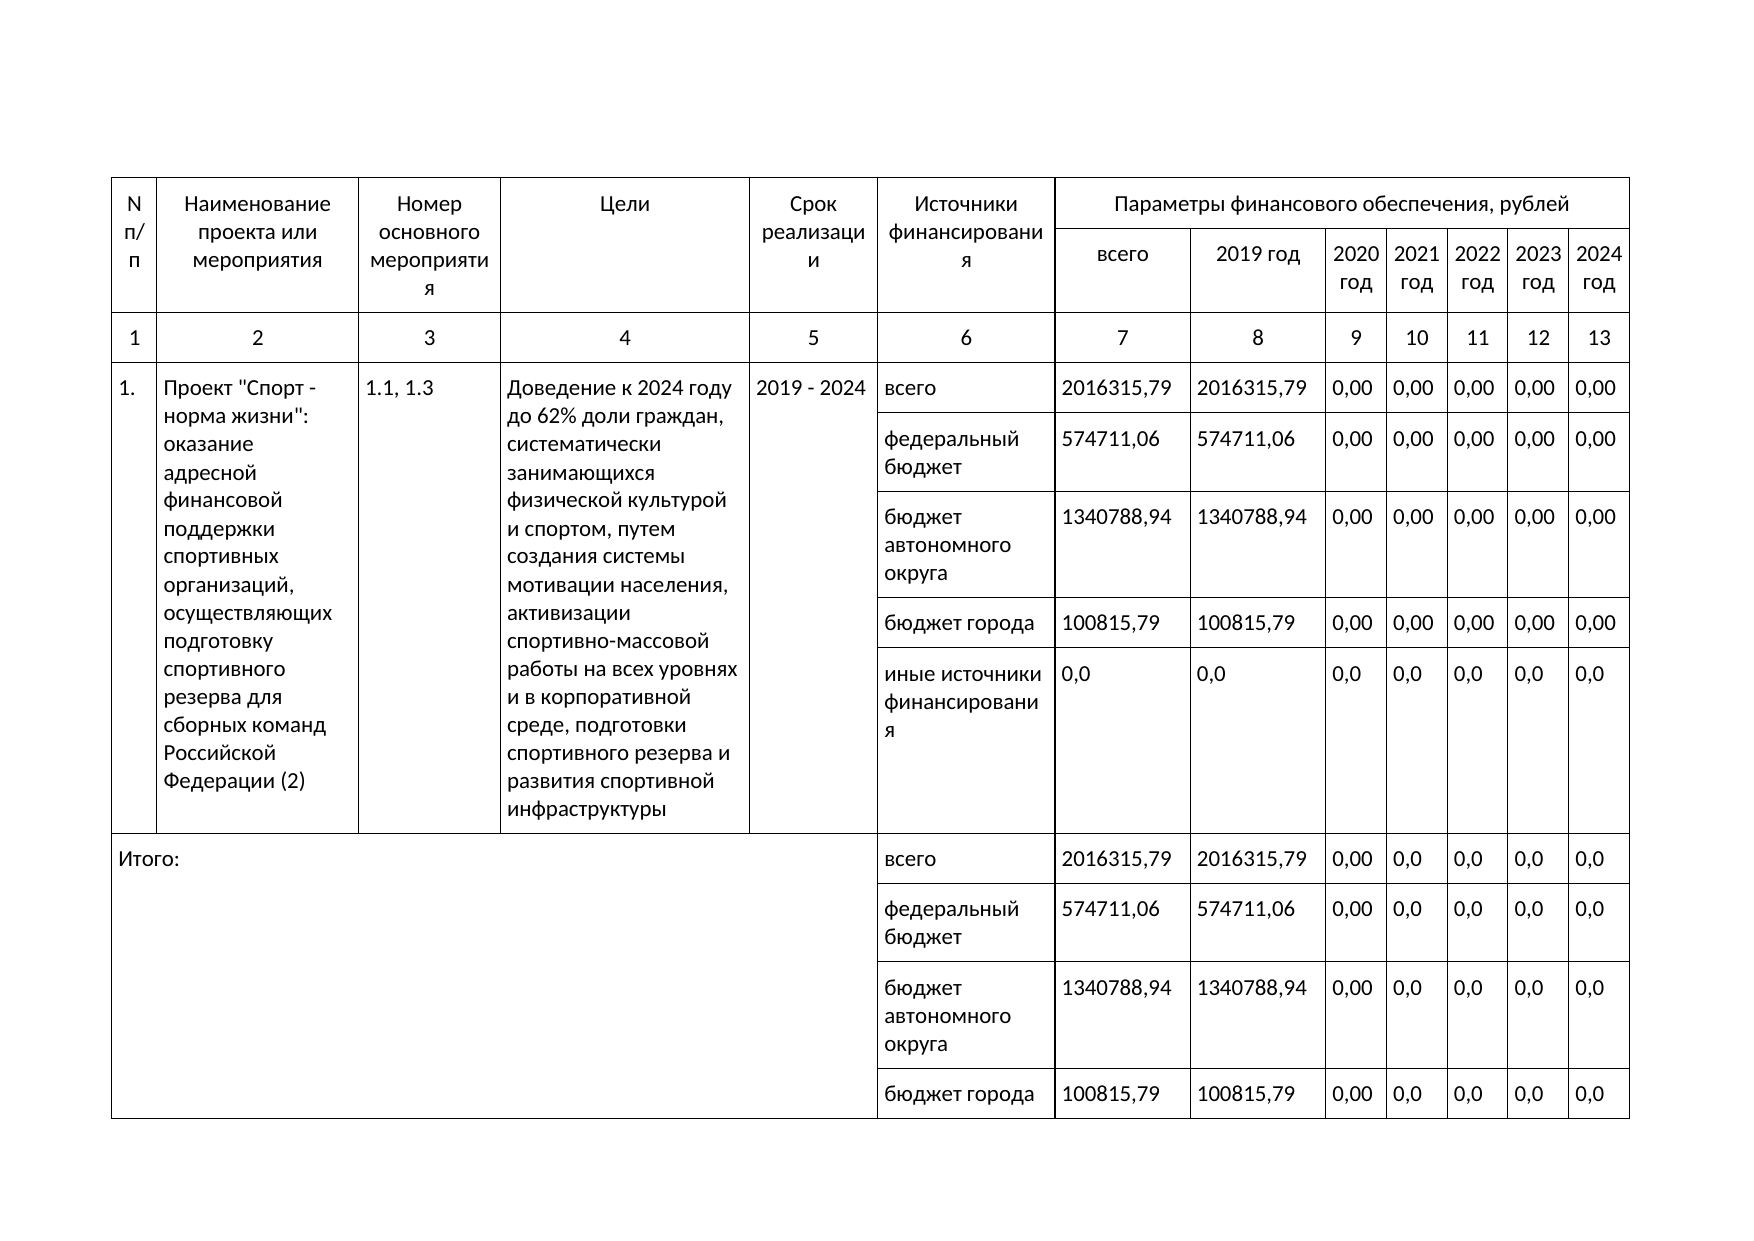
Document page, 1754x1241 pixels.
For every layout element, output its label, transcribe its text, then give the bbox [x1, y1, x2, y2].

table_cell бюджет города [878, 598, 1054, 647]
table_header Срок реализации [750, 178, 877, 312]
table_cell бюджет города [878, 1069, 1054, 1118]
table_cell всего [878, 363, 1054, 412]
table_cell 0,0 [1448, 962, 1507, 1067]
table_cell 0,0 [1569, 884, 1629, 961]
table_header Источники финансирования [878, 178, 1054, 312]
table_cell 12 [1508, 313, 1568, 362]
table_cell 2016315,79 [1056, 834, 1190, 883]
table_cell Доведение к 2024 году до 62% доли граждан, систематически занимающихся физической культурой и спортом, путем создания системы мотивации населения, активизации спортивно-массовой работы на всех уровнях и в корпоративной среде, подготовки спортивного резерва и развития спортивной инфраструктуры [501, 363, 749, 832]
table_cell 574711,06 [1191, 413, 1325, 491]
table_cell всего [1056, 229, 1190, 312]
table_cell 8 [1191, 313, 1325, 362]
table_cell 2019 - 2024 [750, 363, 877, 832]
table_cell 0,00 [1326, 834, 1386, 883]
table_cell 0,0 [1448, 834, 1507, 883]
table_cell 0,00 [1508, 492, 1568, 597]
table_cell 0,0 [1191, 648, 1325, 832]
table_cell 0,0 [1448, 884, 1507, 961]
table_cell 0,0 [1508, 962, 1568, 1067]
table_header Номер основного мероприятия [359, 178, 500, 312]
table_cell 0,0 [1387, 1069, 1447, 1118]
table_cell Итого: [112, 834, 877, 1118]
table_cell 0,00 [1508, 413, 1568, 491]
table_cell 0,00 [1448, 598, 1507, 647]
table_cell 0,0 [1569, 834, 1629, 883]
table_cell 0,0 [1387, 648, 1447, 832]
table_cell 2021 год [1387, 229, 1447, 312]
table_cell 0,00 [1569, 492, 1629, 597]
table_cell 574711,06 [1056, 413, 1190, 491]
table_cell бюджет автономного округа [878, 492, 1054, 597]
table_cell 2020 год [1326, 229, 1386, 312]
table_cell 5 [750, 313, 877, 362]
table_cell 0,0 [1387, 962, 1447, 1067]
table_cell 0,00 [1387, 413, 1447, 491]
table_cell Проект "Спорт - норма жизни": оказание адресной финансовой поддержки спортивных организаций, осуществляющих подготовку спортивного резерва для сборных команд Российской Федерации (2) [157, 363, 358, 832]
table_cell 574711,06 [1056, 884, 1190, 961]
table_cell 100815,79 [1056, 598, 1190, 647]
table_cell 2016315,79 [1056, 363, 1190, 412]
table_cell федеральный бюджет [878, 884, 1054, 961]
table_cell 1340788,94 [1191, 492, 1325, 597]
table_cell 4 [501, 313, 749, 362]
table_cell 0,00 [1508, 598, 1568, 647]
table_cell 100815,79 [1191, 598, 1325, 647]
table_cell 9 [1326, 313, 1386, 362]
table_cell 0,0 [1569, 648, 1629, 832]
table_cell 0,0 [1448, 648, 1507, 832]
table_header Параметры финансового обеспечения, рублей [1056, 178, 1629, 227]
table_cell 0,00 [1326, 962, 1386, 1067]
table_cell 1340788,94 [1056, 962, 1190, 1067]
table_cell 10 [1387, 313, 1447, 362]
table_cell 3 [359, 313, 500, 362]
table_cell 574711,06 [1191, 884, 1325, 961]
table_cell 2016315,79 [1191, 363, 1325, 412]
table_cell 0,00 [1508, 363, 1568, 412]
table_cell 7 [1056, 313, 1190, 362]
table_cell 2019 год [1191, 229, 1325, 312]
table_cell 0,0 [1326, 648, 1386, 832]
table_cell 1340788,94 [1191, 962, 1325, 1067]
table_cell бюджет автономного округа [878, 962, 1054, 1067]
table_cell 0,0 [1508, 648, 1568, 832]
table_cell 0,0 [1508, 834, 1568, 883]
table_cell 0,00 [1448, 413, 1507, 491]
table_cell 1. [112, 363, 156, 832]
table_cell 0,00 [1569, 363, 1629, 412]
table_cell федеральный бюджет [878, 413, 1054, 491]
table_cell 0,0 [1508, 884, 1568, 961]
table_cell 2 [157, 313, 358, 362]
table_cell 2023 год [1508, 229, 1568, 312]
table_cell 0,0 [1448, 1069, 1507, 1118]
table_cell 0,00 [1569, 413, 1629, 491]
table_cell 0,00 [1326, 363, 1386, 412]
table_cell 0,0 [1387, 834, 1447, 883]
table_cell 1.1, 1.3 [359, 363, 500, 832]
table_cell 100815,79 [1056, 1069, 1190, 1118]
table_cell 0,00 [1448, 363, 1507, 412]
table_cell 1340788,94 [1056, 492, 1190, 597]
table_cell 2024 год [1569, 229, 1629, 312]
table_header Наименование проекта или мероприятия [157, 178, 358, 312]
table_cell 0,00 [1326, 884, 1386, 961]
table_cell всего [878, 834, 1054, 883]
table_cell 6 [878, 313, 1054, 362]
table_cell 0,0 [1508, 1069, 1568, 1118]
table_cell 0,00 [1326, 492, 1386, 597]
table_cell 0,00 [1326, 1069, 1386, 1118]
table_header N п/п [112, 178, 156, 312]
table_cell иные источники финансирования [878, 648, 1054, 832]
table_cell 100815,79 [1191, 1069, 1325, 1118]
table_cell 2022 год [1448, 229, 1507, 312]
table_cell 0,00 [1387, 363, 1447, 412]
table_cell 0,0 [1387, 884, 1447, 961]
table_cell 0,0 [1056, 648, 1190, 832]
table_cell 0,00 [1387, 492, 1447, 597]
table_cell 2016315,79 [1191, 834, 1325, 883]
table_cell 13 [1569, 313, 1629, 362]
table_cell 0,0 [1569, 962, 1629, 1067]
table_cell 0,00 [1569, 598, 1629, 647]
table_header Цели [501, 178, 749, 312]
table_cell 1 [112, 313, 156, 362]
table_cell 0,00 [1326, 598, 1386, 647]
table_cell 0,00 [1326, 413, 1386, 491]
table_cell 0,0 [1569, 1069, 1629, 1118]
table_cell 11 [1448, 313, 1507, 362]
table_cell 0,00 [1448, 492, 1507, 597]
table_cell 0,00 [1387, 598, 1447, 647]
